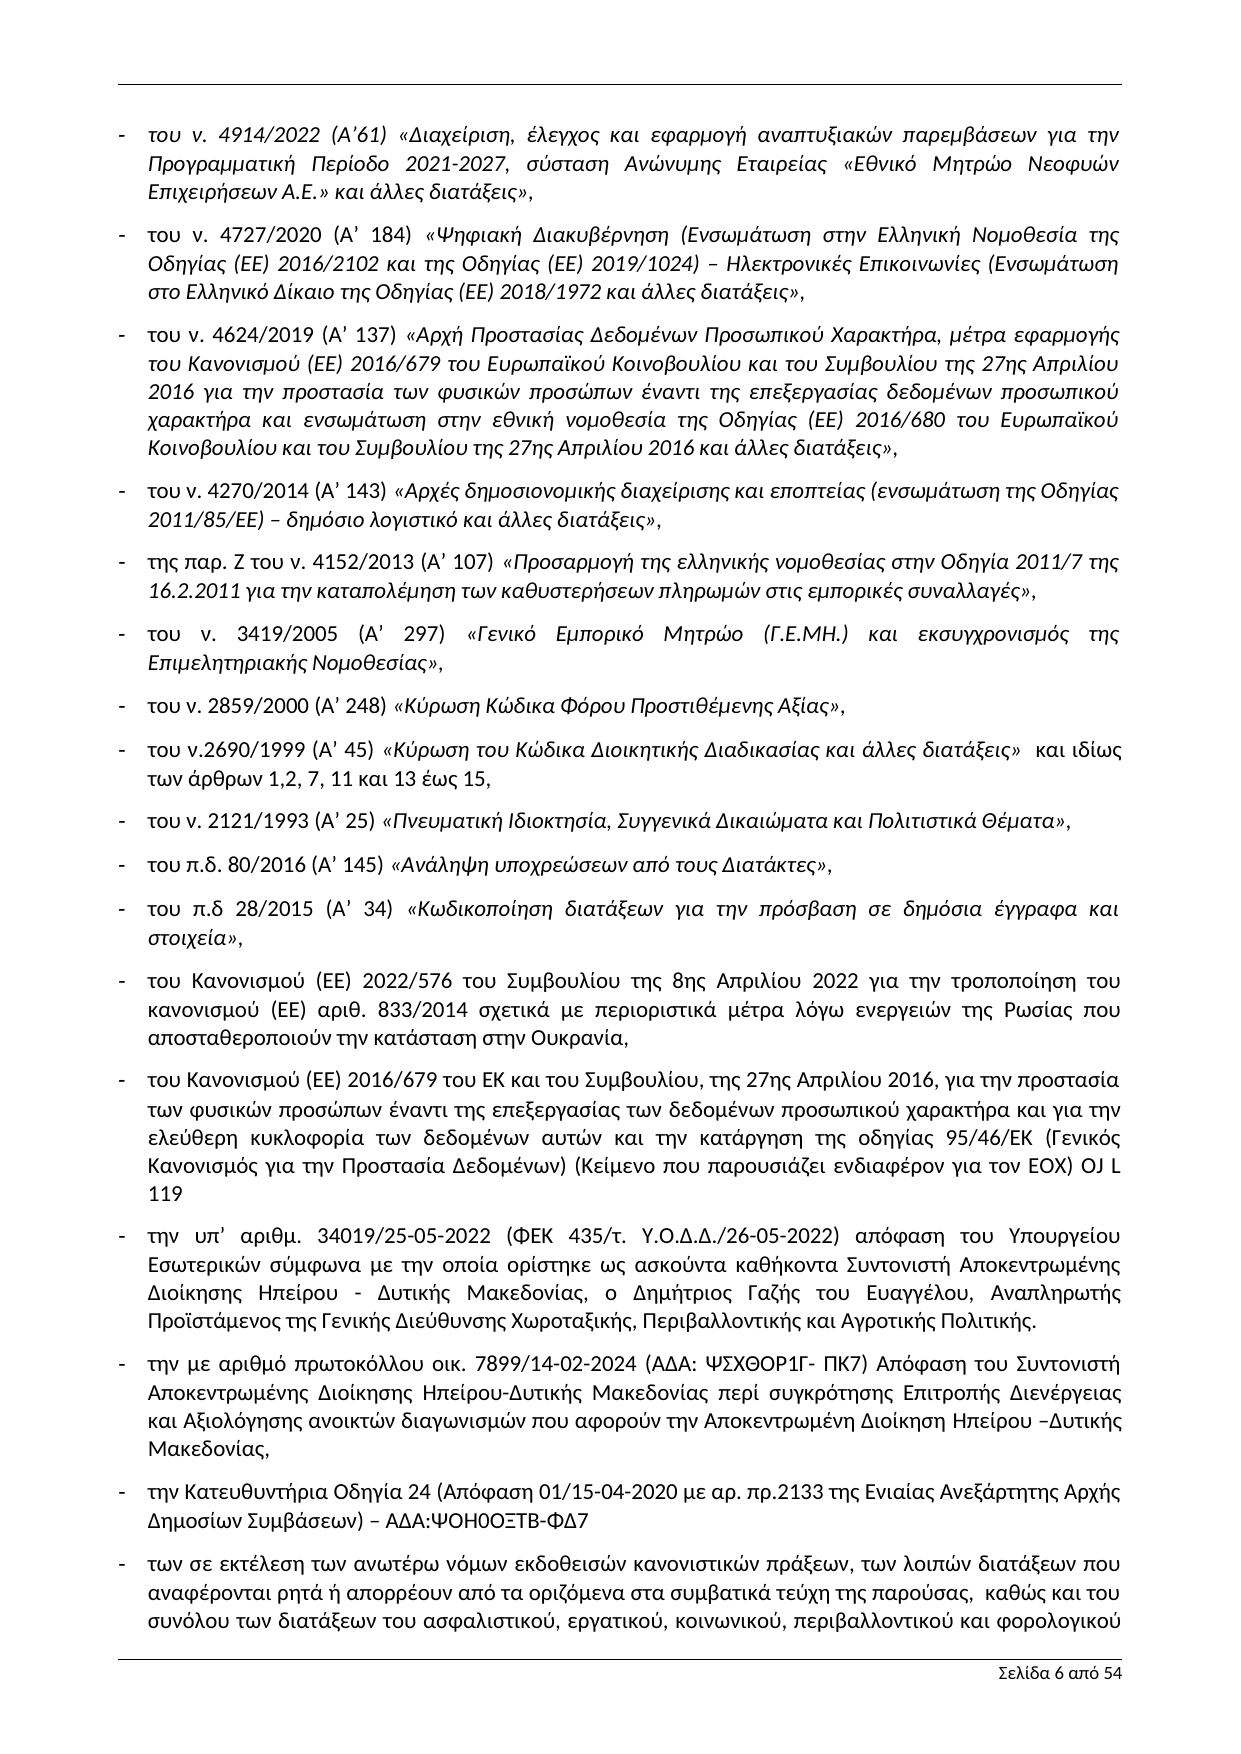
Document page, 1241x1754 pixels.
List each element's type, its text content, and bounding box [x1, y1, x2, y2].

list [118, 1547, 1122, 1634]
list του ν. 2859/2000 (Α’ 248) «Κύρωση Κώδικα Φόρου Προστιθέμενης Αξίας», [118, 689, 1122, 720]
list την υπ’ αριθμ. 34019/25-05-2022 (ΦΕΚ 435/τ. Υ.Ο.Δ.Δ./26-05-2022) απόφαση του Υπουργείου Εσωτερικών σύμφωνα με την οποία ορίστηκε ως ασκούντα καθήκοντα Συντονιστή Αποκεντρωμένης Διοίκησης Ηπείρου - Δυτικής Μακεδονίας, ο Δημήτριος Γαζής του Ευαγγέλου, Αναπληρωτής Προϊστάμενος της Γενικής Διεύθυνσης Χωροταξικής, Περιβαλλοντικής και Αγροτικής Πολιτικής. [118, 1219, 1122, 1334]
list την Κατευθυντήρια Οδηγία 24 (Απόφαση 01/15-04-2020 με αρ. πρ.2133 της Ενιαίας Ανεξάρτητης Αρχής Δημοσίων Συμβάσεων) – ΑΔΑ:ΨΟΗ0ΟΞΤΒ-ΦΔ7 [118, 1475, 1122, 1534]
list του ν. 4624/2019 (Α’ 137) «Αρχή Προστασίας Δεδομένων Προσωπικού Χαρακτήρα, μέτρα εφαρμογής του Κανονισμού (ΕΕ) 2016/679 του Ευρωπαϊκού Κοινοβουλίου και του Συμβουλίου της 27ης Απριλίου 2016 για την προστασία των φυσικών προσώπων έναντι της επεξεργασίας δεδομένων προσωπικού χαρακτήρα και ενσωμάτωση στην εθνική νομοθεσία της Οδηγίας (ΕΕ) 2016/680 του Ευρωπαϊκού Κοινοβουλίου και του Συμβουλίου της 27ης Απριλίου 2016 και άλλες διατάξεις», [118, 318, 1122, 461]
list του π.δ 28/2015 (Α’ 34) «Κωδικοποίηση διατάξεων για την πρόσβαση σε δημόσια έγγραφα και στοιχεία», [118, 892, 1122, 951]
list την με αριθμό πρωτοκόλλου οικ. 7899/14-02-2024 (ΑΔΑ: ΨΣΧΘΟΡ1Γ- ΠΚ7) Απόφαση του Συντονιστή Αποκεντρωμένης Διοίκησης Ηπείρου-Δυτικής Μακεδονίας περί συγκρότησης Επιτροπής Διενέργειας και Αξιολόγησης ανοικτών διαγωνισμών που αφορούν την Αποκεντρωμένη Διοίκηση Ηπείρου –Δυτικής Μακεδονίας, [118, 1347, 1122, 1462]
list της παρ. Ζ του ν. 4152/2013 (Α’ 107) «Προσαρμογή της ελληνικής νομοθεσίας στην Οδηγία 2011/7 της 16.2.2011 για την καταπολέμηση των καθυστερήσεων πληρωμών στις εμπορικές συναλλαγές», [118, 545, 1122, 604]
list του ν.2690/1999 (Α’ 45) «Κύρωση του Κώδικα Διοικητικής Διαδικασίας και άλλες διατάξεις» και ιδίως των άρθρων 1,2, 7, 11 και 13 έως 15, [118, 733, 1122, 792]
list του ν. 4270/2014 (Α’ 143) «Αρχές δημοσιονομικής διαχείρισης και εποπτείας (ενσωμάτωση της Οδηγίας 2011/85/ΕΕ) – δημόσιο λογιστικό και άλλες διατάξεις», [118, 473, 1122, 533]
list του π.δ. 80/2016 (Α’ 145) «Ανάληψη υποχρεώσεων από τους Διατάκτες», [118, 848, 1122, 879]
list του Κανονισμού (ΕΕ) 2022/576 του Συμβουλίου της 8ης Απριλίου 2022 για την τροποποίηση του κανονισμού (ΕΕ) αριθ. 833/2014 σχετικά με περιοριστικά μέτρα λόγω ενεργειών της Ρωσίας που αποσταθεροποιούν την κατάσταση στην Ουκρανία, [118, 964, 1122, 1051]
list του Κανονισμού (ΕΕ) 2016/679 του ΕΚ και του Συμβουλίου, της 27ης Απριλίου 2016, για την προστασία των φυσικών προσώπων έναντι της επεξεργασίας των δεδομένων προσωπικού χαρακτήρα και για την ελεύθερη κυκλοφορία των δεδομένων αυτών και την κατάργηση της οδηγίας 95/46/ΕΚ (Γενικός Κανονισμός για την Προστασία Δεδομένων) (Κείμενο που παρουσιάζει ενδιαφέρον για τον ΕΟΧ) OJ L 119 [118, 1063, 1122, 1207]
list του ν. 4914/2022 (Α’61) «Διαχείριση, έλεγχος και εφαρμογή αναπτυξιακών παρεμβάσεων για την Προγραμματική Περίοδο 2021-2027, σύσταση Ανώνυμης Εταιρείας «Εθνικό Μητρώο Νεοφυών Επιχειρήσεων Α.Ε.» και άλλες διατάξεις», [118, 118, 1122, 205]
list του ν. 4727/2020 (Α’ 184) «Ψηφιακή Διακυβέρνηση (Ενσωμάτωση στην Ελληνική Νομοθεσία της Οδηγίας (ΕΕ) 2016/2102 και της Οδηγίας (ΕΕ) 2019/1024) – Ηλεκτρονικές Επικοινωνίες (Ενσωμάτωση στο Ελληνικό Δίκαιο της Οδηγίας (ΕΕ) 2018/1972 και άλλες διατάξεις», [118, 218, 1122, 305]
list του ν. 2121/1993 (Α’ 25) «Πνευματική Ιδιοκτησία, Συγγενικά Δικαιώματα και Πολιτιστικά Θέματα», [118, 804, 1122, 836]
list του ν. 3419/2005 (Α’ 297) «Γενικό Εμπορικό Μητρώο (Γ.Ε.ΜΗ.) και εκσυγχρονισμός της Επιμελητηριακής Νομοθεσίας», [118, 617, 1122, 676]
